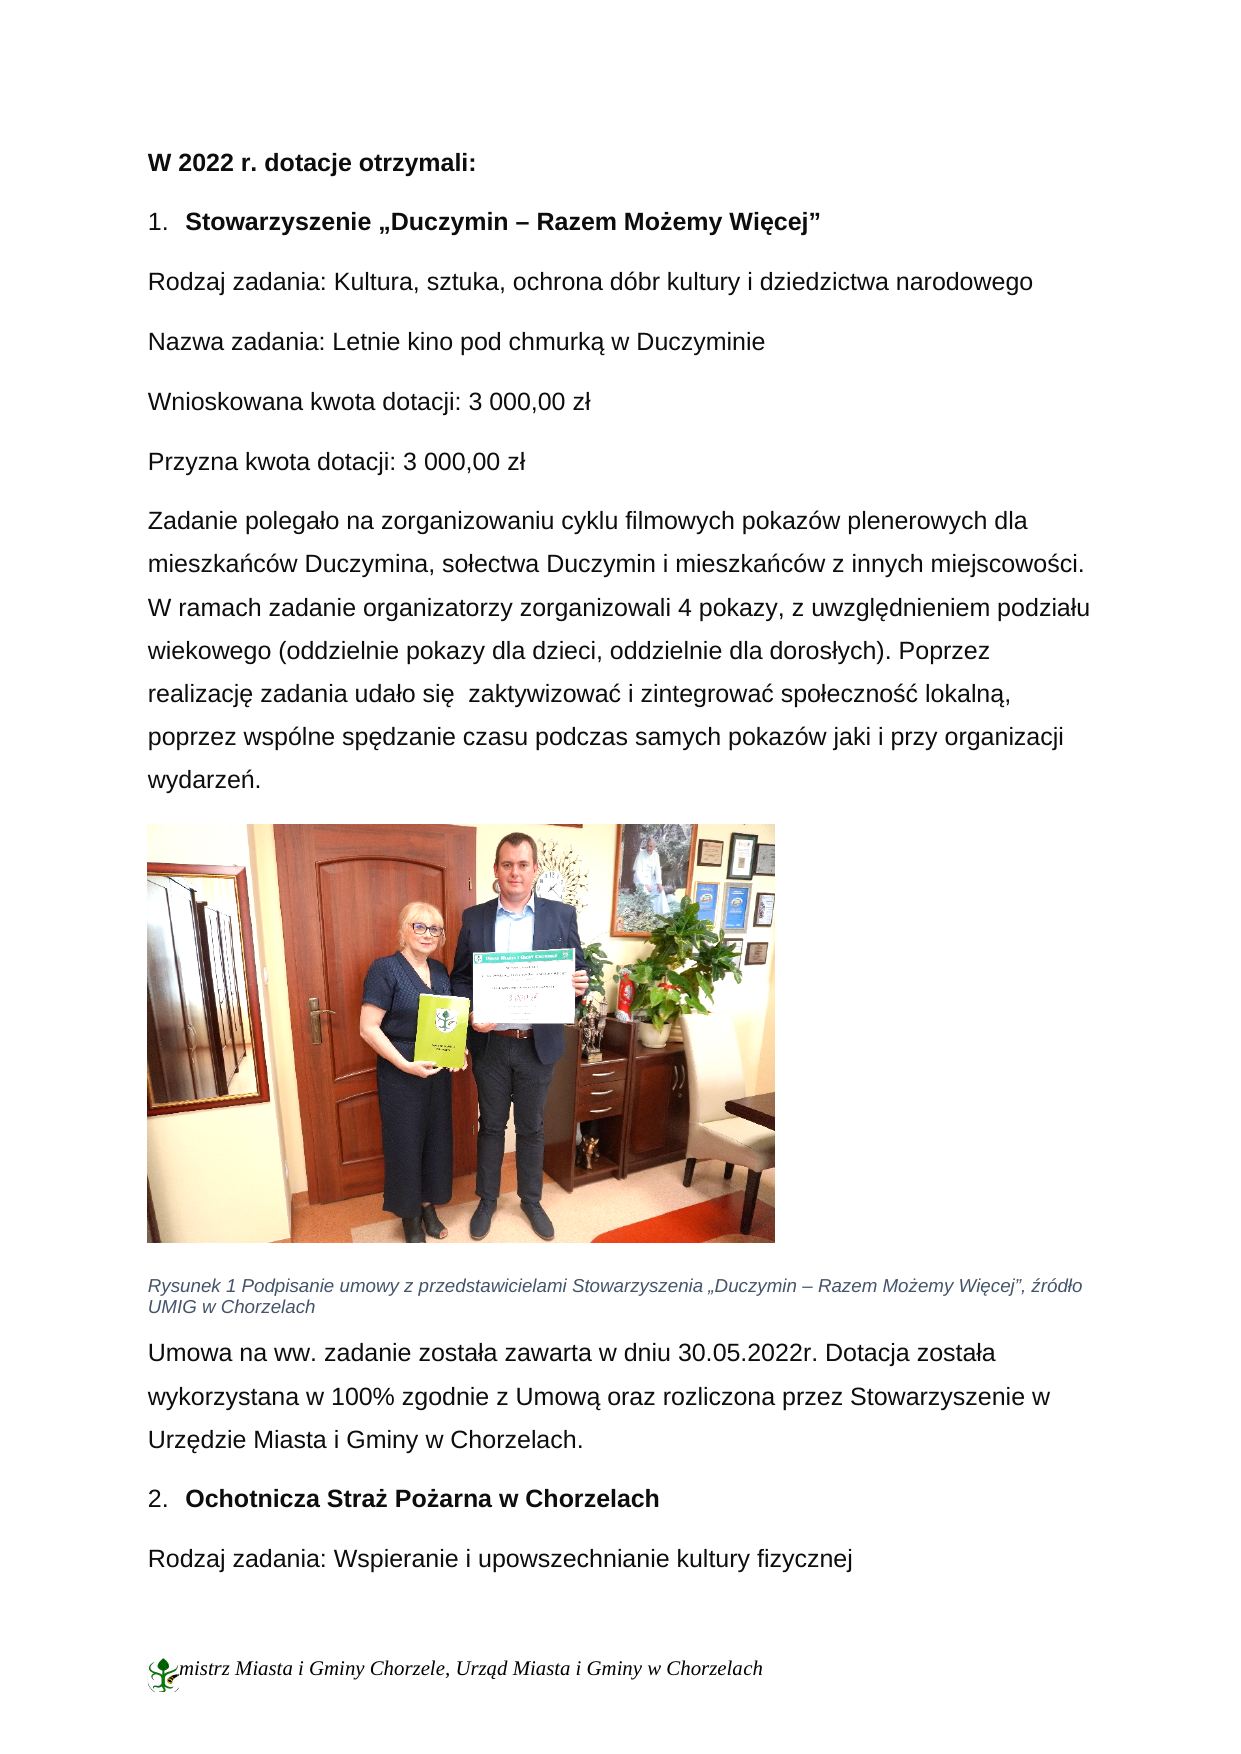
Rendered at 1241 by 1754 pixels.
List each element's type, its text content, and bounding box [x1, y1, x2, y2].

text Rysunek 1 Podpisanie umowy z przedstawicielami Stowarzyszenia „Duczymin – Razem Możemy Więcej”, źródło UMIG w Chorzelach [148, 1274, 1093, 1318]
text Zadanie polegało na zorganizowaniu cyklu filmowych pokazów plenerowych dla mieszkańców Duczymina, sołectwa Duczymin i mieszkańców z innych miejscowości. W ramach zadanie organizatorzy zorganizowali 4 pokazy, z uwzględnieniem podziału wiekowego (oddzielnie pokazy dla dzieci, oddzielnie dla dorosłych). Poprzez realizację zadania udało się zaktywizować i zintegrować społeczność lokalną, poprzez wspólne spędzanie czasu podczas samych pokazów jaki i przy organizacji wydarzeń. [148, 506, 1093, 794]
picture [147, 1657, 179, 1692]
text Rodzaj zadania: Wspieranie i upowszechnianie kultury fizycznej [148, 1544, 1093, 1573]
text Nazwa zadania: Letnie kino pod chmurką w Duczyminie [148, 327, 1093, 356]
list Stowarzyszenie „Duczymin – Razem Możemy Więcej” [148, 207, 1093, 236]
text Umowa na ww. zadanie została zawarta w dniu 30.05.2022r. Dotacja została wykorzystana w 100% zgodnie z Umową oraz rozliczona przez Stowarzyszenie w Urzędzie Miasta i Gminy w Chorzelach. [148, 1338, 1093, 1453]
text Wnioskowana kwota dotacji: 3 000,00 zł [148, 387, 1093, 416]
text Przyzna kwota dotacji: 3 000,00 zł [148, 447, 1093, 475]
list Ochotnicza Straż Pożarna w Chorzelach [148, 1484, 1093, 1513]
picture [147, 824, 775, 1243]
text W 2022 r. dotacje otrzymali: [148, 148, 1093, 176]
text Rodzaj zadania: Kultura, sztuka, ochrona dóbr kultury i dziedzictwa narodowego [148, 267, 1093, 296]
